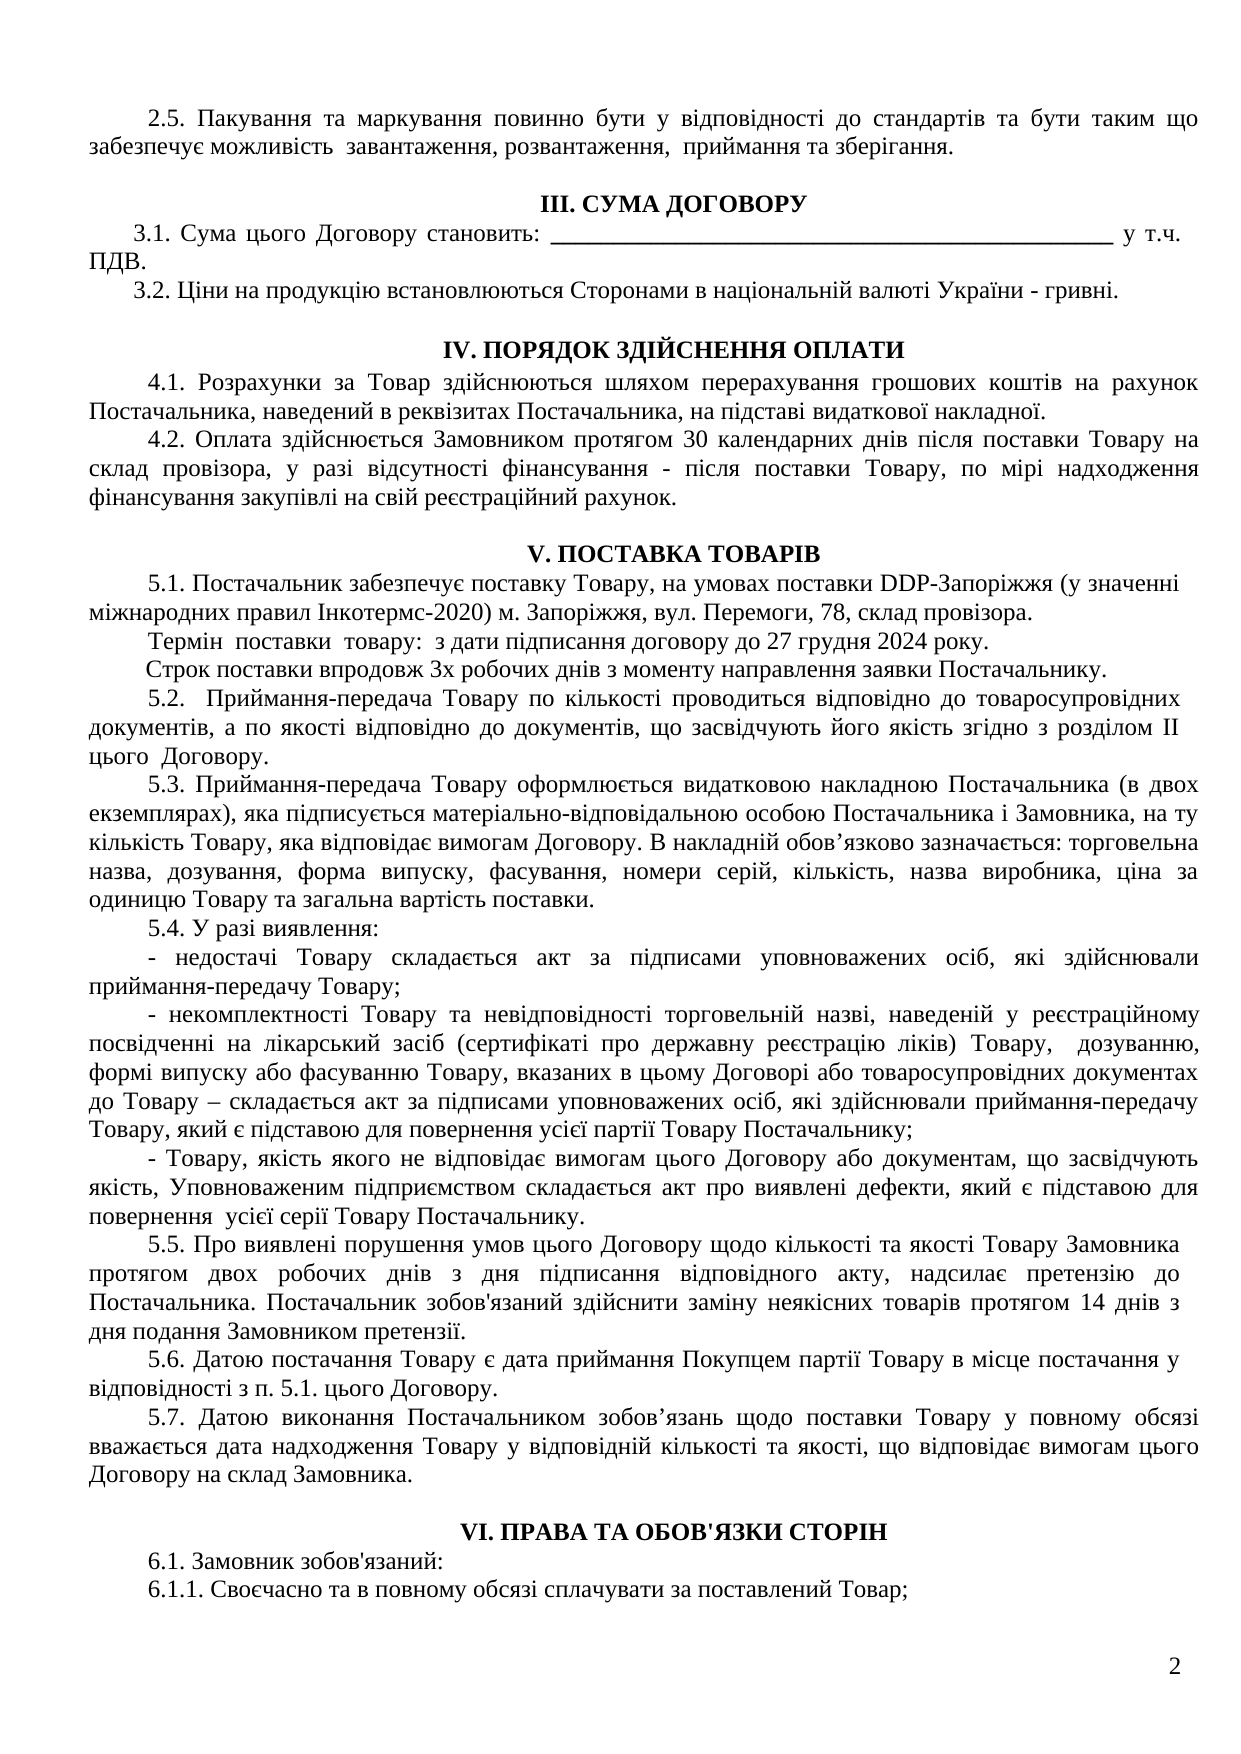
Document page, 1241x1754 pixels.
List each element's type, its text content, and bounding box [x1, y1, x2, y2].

text 5.6. Датою постачання Товару є дата приймання Покупцем партії Товару в місце постачання у відповідності з п. 5.1. цього Договору. [89, 1344, 1181, 1402]
text Строк поставки впродовж 3х робочих днів з моменту направлення заявки Постачальнику. [89, 654, 1181, 683]
text 3.1. Сума цього Договору становить: _____________________________________________ у т.ч. ПДВ. [89, 218, 1181, 275]
text 4.1. Розрахунки за Товар здійснюються шляхом перерахування грошових коштів на рахунок Постачальника, наведений в реквізитах Постачальника, на підставі видаткової накладної. [89, 367, 1200, 424]
subtitle V. ПОСТАВКА ТОВАРІВ [89, 539, 1200, 568]
text Термін поставки товару: з дати підписання договору до 27 грудня 2024 року. [89, 626, 1181, 654]
text 5.4. У разі виявлення: [89, 913, 1200, 942]
text 5.2. Приймання-передача Товару по кількості проводиться відповідно до товаросупровідних документів, а по якості відповідно до документів, що засвідчують його якість згідно з розділом ІІ цього Договору. [89, 683, 1181, 769]
text 5.7. Датою виконання Постачальником зобов’язань щодо поставки Товару у повному обсязі вважається дата надходження Товару у відповідній кількості та якості, що відповідає вимогам цього Договору на склад Замовника. [89, 1402, 1200, 1488]
text 5.1. Постачальник забезпечує поставку Товару, на умовах поставки DDP-Запоріжжя (у значенні міжнародних правил Інкотермс-2020) м. Запоріжжя, вул. Перемоги, 78, склад провізора. [89, 568, 1181, 626]
text 5.3. Приймання-передача Товару оформлюється видатковою накладною Постачальника (в двох екземплярах), яка підписується матеріально-відповідальною особою Постачальника і Замовника, на ту кількість Товару, яка відповідає вимогам Договору. В накладній обов’язково зазначається: торговельна назва, дозування, форма випуску, фасування, номери серій, кількість, назва виробника, ціна за одиницю Товару та загальна вартість поставки. [89, 769, 1200, 913]
text 5.5. Про виявлені порушення умов цього Договору щодо кількості та якості Товару Замовника протягом двох робочих днів з дня підписання відповідного акту, надсилає претензію до Постачальника. Постачальник зобов'язаний здійснити заміну неякісних товарів протягом 14 днів з дня подання Замовником претензії. [89, 1229, 1181, 1344]
text 6.1. Замовник зобов'язаний: [89, 1546, 1200, 1574]
text - недостачі Товару складається акт за підписами уповноважених осіб, які здійснювали приймання-передачу Товару; [89, 942, 1200, 999]
subtitle IV. ПОРЯДОК ЗДІЙСНЕННЯ ОПЛАТИ [89, 335, 1200, 364]
text 6.1.1. Своєчасно та в повному обсязі сплачувати за поставлений Товар; [89, 1574, 1200, 1603]
text - некомплектності Товару та невідповідності торговельній назві, наведеній у реєстраційному посвідченні на лікарський засіб (сертифікаті про державну реєстрацію ліків) Товару, дозуванню, формі випуску або фасуванню Товару, вказаних в цьому Договорі або товаросупровідних документах до Товару – складається акт за підписами уповноважених осіб, які здійснювали приймання-передачу Товару, який є підставою для повернення усієї партії Товару Постачальнику; [89, 999, 1200, 1143]
text - Товару, якість якого не відповідає вимогам цього Договору або документам, що засвідчують якість, Уповноваженим підприємством складається акт про виявлені дефекти, який є підставою для повернення усієї серії Товару Постачальнику. [89, 1143, 1200, 1229]
text 3.2. Ціни на продукцію встановлюються Сторонами в національній валюті України - гривні. [89, 275, 1181, 304]
text 2.5. Пакування та маркування повинно бути у відповідності до стандартів та бути таким що забезпечує можливість завантаження, розвантаження, приймання та зберігання. [89, 103, 1200, 160]
subtitle III. СУМА ДОГОВОРУ [89, 189, 1200, 218]
text 4.2. Оплата здійснюється Замовником протягом 30 календарних днів після поставки Товару на склад провізора, у разі відсутності фінансування - після поставки Товару, по мірі надходження фінансування закупівлі на свій реєстраційний рахунок. [89, 424, 1200, 511]
subtitle VI. ПРАВА ТА ОБОВ'ЯЗКИ СТОРІН [89, 1517, 1200, 1546]
